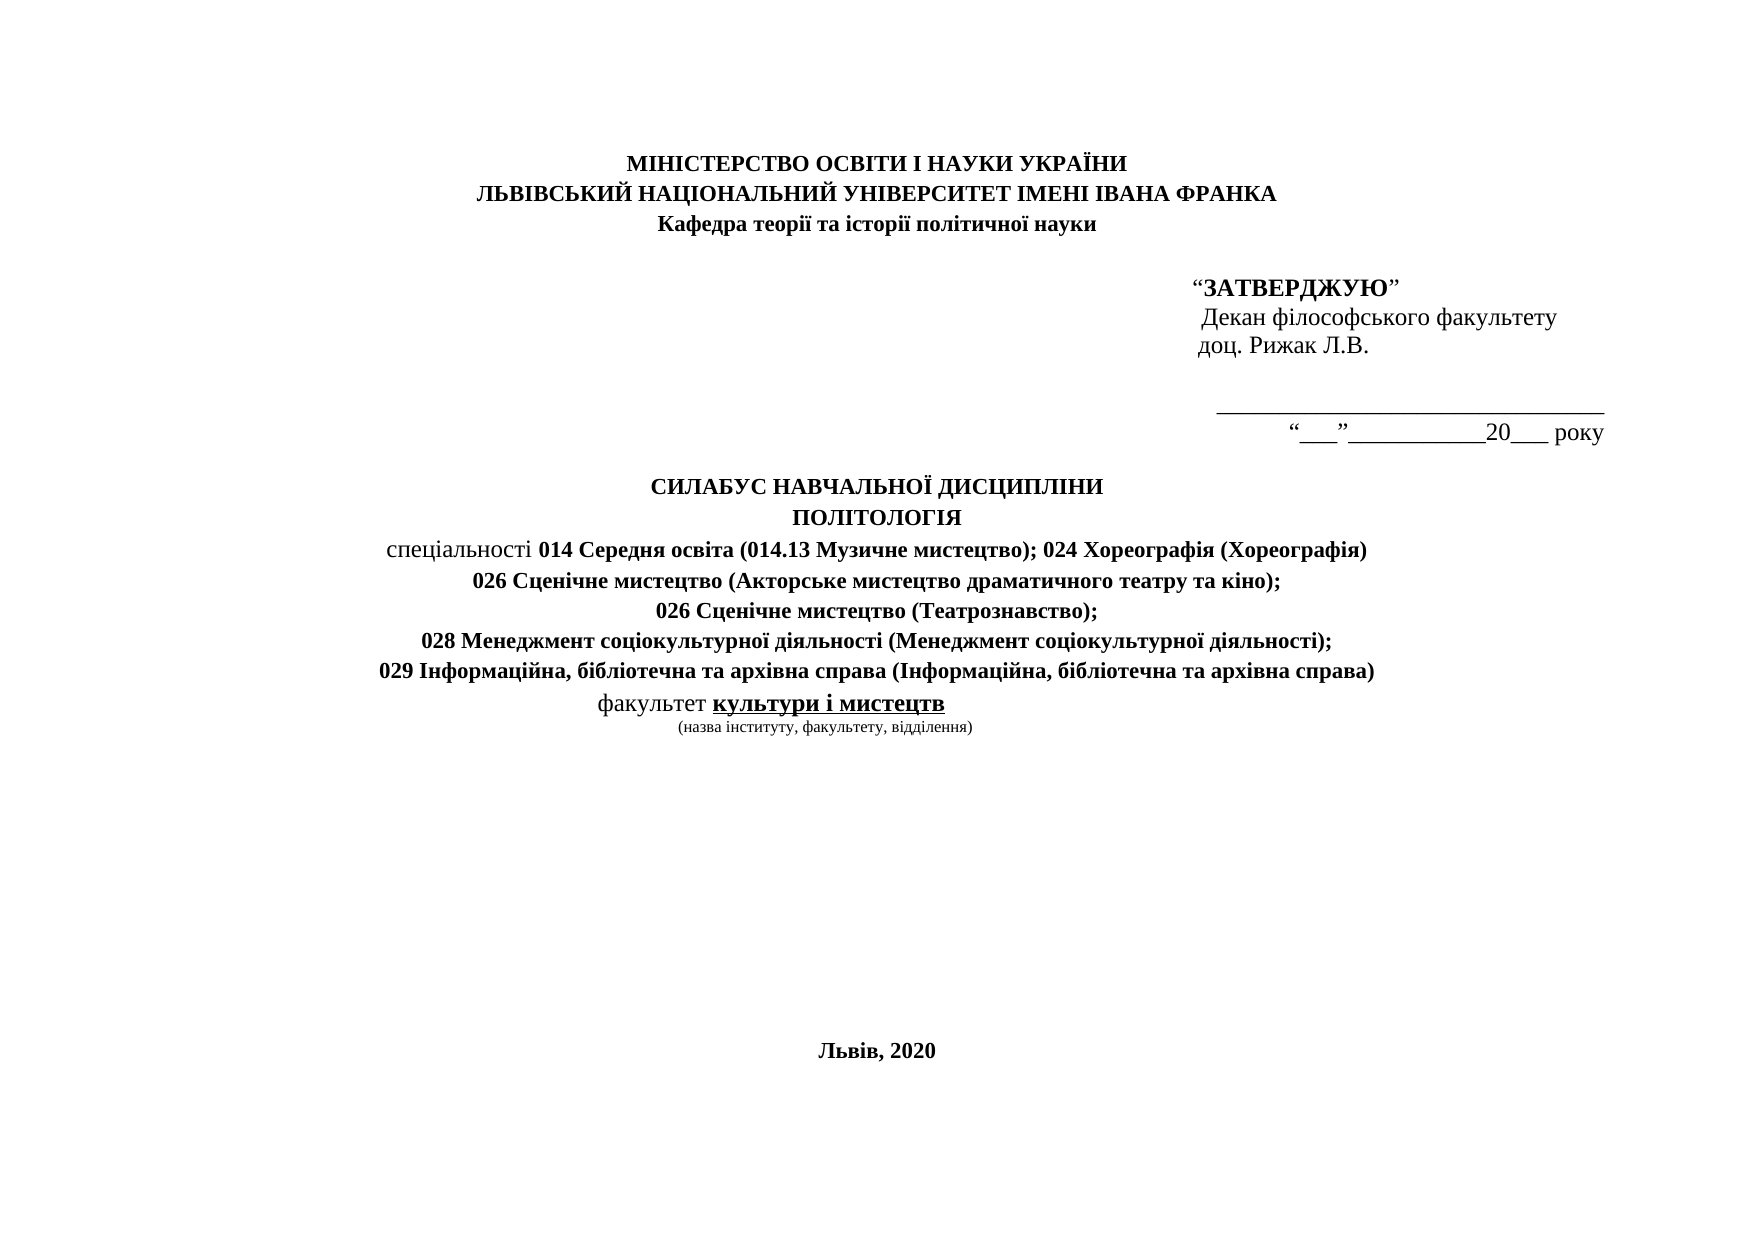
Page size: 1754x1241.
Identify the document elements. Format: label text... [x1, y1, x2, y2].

text доц. Рижак Л.В. [755, 330, 1604, 359]
text 029 Інформаційна, бібліотечна та архівна справа (Інформаційна, бібліотечна та архівна справа) [150, 657, 1604, 684]
text 026 Сценічне мистецтво (Акторське мистецтво драматичного театру та кіно); [150, 567, 1604, 593]
text МІНІСТЕРСТВО ОСВІТИ І НАУКИ УКРАЇНИ [150, 150, 1604, 176]
text Декан філософського факультету [1201, 302, 1604, 330]
text Львів, 2020 [150, 1038, 1604, 1064]
text _______________________________ [150, 388, 1604, 417]
text СИЛАБУС НАВЧАЛЬНОЇ ДИСЦИПЛІНИ [150, 473, 1604, 500]
text (назва інституту, факультету, відділення) [524, 716, 1604, 736]
text Кафедра теорії та історії політичної науки [150, 210, 1604, 237]
text факультет культури і мистецтв [524, 688, 1604, 716]
text ПОЛІТОЛОГІЯ [150, 503, 1604, 530]
text 026 Сценічне мистецтво (Театрознавство); [150, 597, 1604, 623]
text “___”___________20___ року [150, 417, 1604, 445]
text 028 Менеджмент соціокультурної діяльності (Менеджмент соціокультурної діяльності); [150, 627, 1604, 653]
text спеціальності 014 Середня освіта (014.13 Музичне мистецтво); 024 Хореографія (Хореографія) [150, 534, 1604, 562]
text “ЗАТВЕРДЖУЮ” [445, 273, 1604, 302]
text ЛЬВІВСЬКИЙ НАЦІОНАЛЬНИЙ УНІВЕРСИТЕТ ІМЕНІ ІВАНА ФРАНКА [150, 180, 1604, 207]
